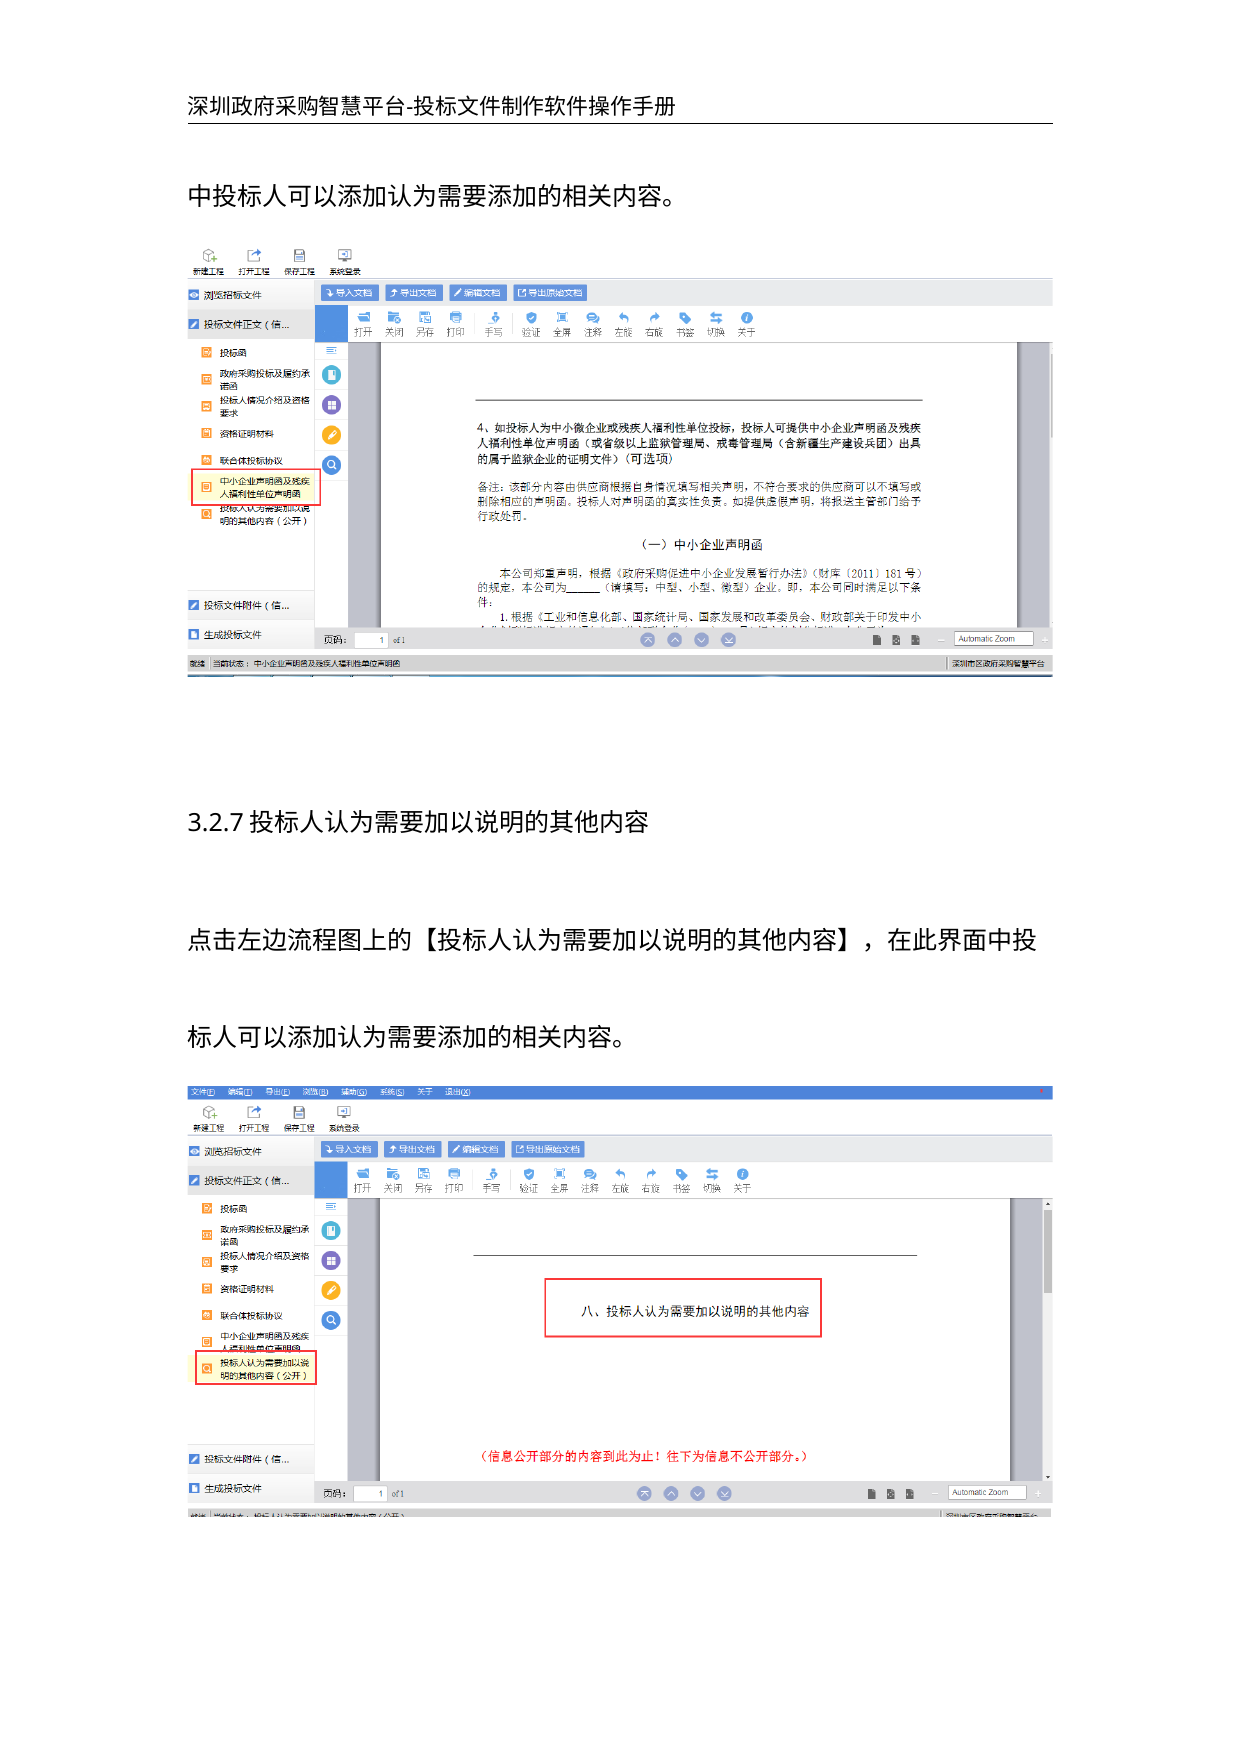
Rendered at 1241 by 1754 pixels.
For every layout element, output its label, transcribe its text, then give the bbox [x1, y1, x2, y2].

text 点击左边流程图上的【投标人认为需要加以说明的其他内容】，在此界面中投标人可以添加认为需要添加的相关内容。 [187, 906, 1053, 1068]
picture [187, 1086, 1053, 1517]
subtitle 3.2.7投标人认为需要加以说明的其他内容 [187, 788, 1053, 853]
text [187, 162, 1053, 227]
picture [187, 245, 1053, 677]
